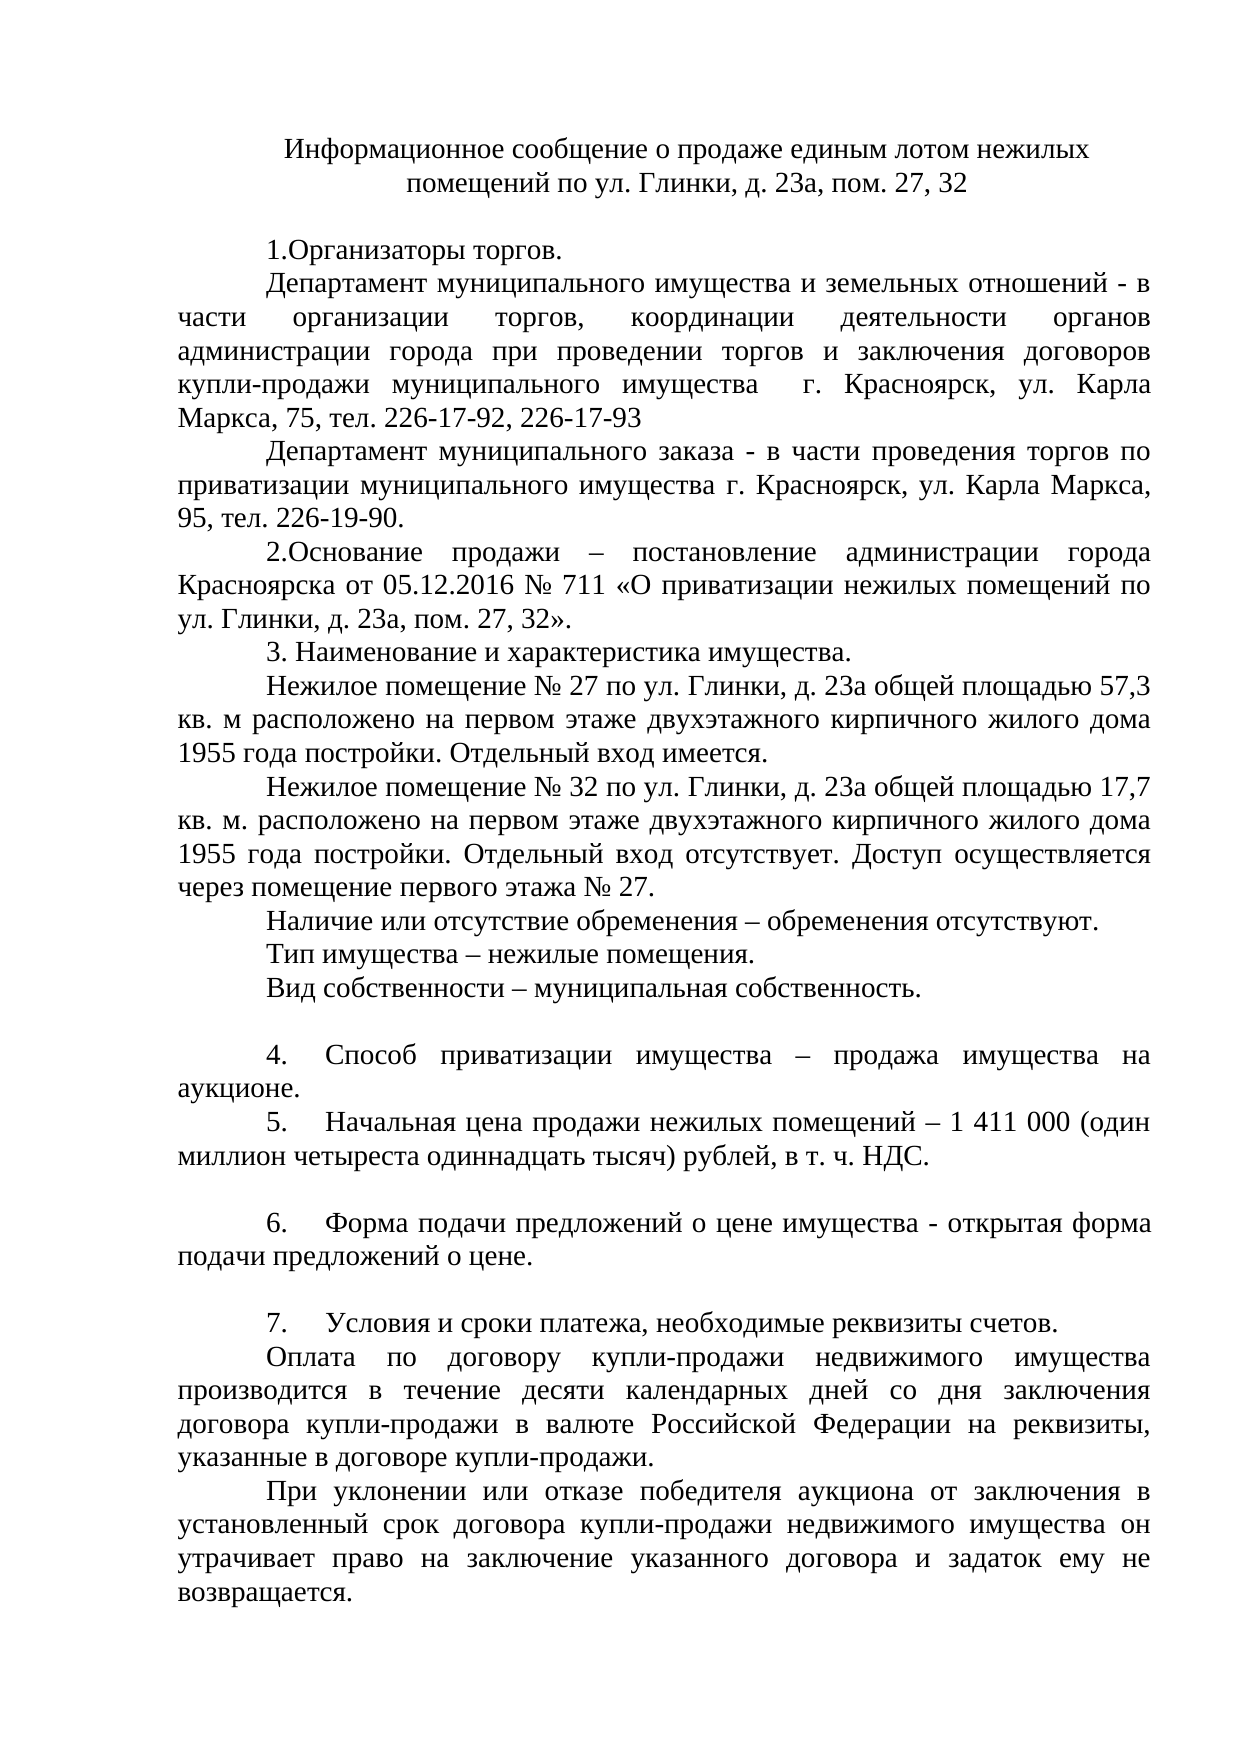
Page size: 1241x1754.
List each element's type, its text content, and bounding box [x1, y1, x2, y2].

list Основание продажи – постановление администрации города Красноярска от 05.12.2016 № 711 «О приватизации нежилых помещений по ул. Глинки, д. 23а, пом. 27, 32». [177, 534, 1152, 634]
text Вид собственности – муниципальная собственность. [177, 970, 1152, 1003]
list Условия и сроки платежа, необходимые реквизиты счетов. [177, 1305, 1152, 1339]
text Департамент муниципального заказа - в части проведения торгов по приватизации муниципального имущества г. Красноярск, ул. Карла Маркса, 95, тел. 226-19-90. [177, 433, 1152, 534]
subtitle помещений по ул. Глинки, д. 23а, пом. 27, 32 [177, 165, 1152, 198]
text Нежилое помещение № 27 по ул. Глинки, д. 23а общей площадью 57,3 кв. м расположено на первом этаже двухэтажного кирпичного жилого дома 1955 года постройки. Отдельный вход имеется. [177, 668, 1152, 769]
text Оплата по договору купли-продажи недвижимого имущества производится в течение десяти календарных дней со дня заключения договора купли-продажи в валюте Российской Федерации на реквизиты, указанные в договоре купли-продажи. [177, 1339, 1152, 1473]
list Организаторы торгов. [177, 232, 1152, 266]
text При уклонении или отказе победителя аукциона от заключения в установленный срок договора купли-продажи недвижимого имущества он утрачивает право на заключение указанного договора и задаток ему не возвращается. [177, 1473, 1152, 1607]
list Начальная цена продажи нежилых помещений – 1 411 000 (один миллион четыреста одиннадцать тысяч) рублей, в т. ч. НДС. [177, 1104, 1152, 1171]
subtitle Информационное сообщение о продаже единым лотом нежилых [177, 131, 1152, 165]
list Форма подачи предложений о цене имущества - открытая форма подачи предложений о цене. [177, 1205, 1152, 1272]
text Департамент муниципального имущества и земельных отношений - в части организации торгов, координации деятельности органов администрации города при проведении торгов и заключения договоров купли-продажи муниципального имущества г. Красноярск, ул. Карла Маркса, 75, тел. 226-17-92, 226-17-93 [177, 266, 1152, 433]
text Тип имущества – нежилые помещения. [177, 936, 1152, 970]
text Нежилое помещение № 32 по ул. Глинки, д. 23а общей площадью 17,7 кв. м. расположено на первом этаже двухэтажного кирпичного жилого дома 1955 года постройки. Отдельный вход отсутствует. Доступ осуществляется через помещение первого этажа № 27. [177, 769, 1152, 903]
text 3. Наименование и характеристика имущества. [177, 634, 1152, 668]
list Способ приватизации имущества – продажа имущества на аукционе. [177, 1037, 1152, 1104]
text Наличие или отсутствие обременения – обременения отсутствуют. [177, 903, 1152, 936]
